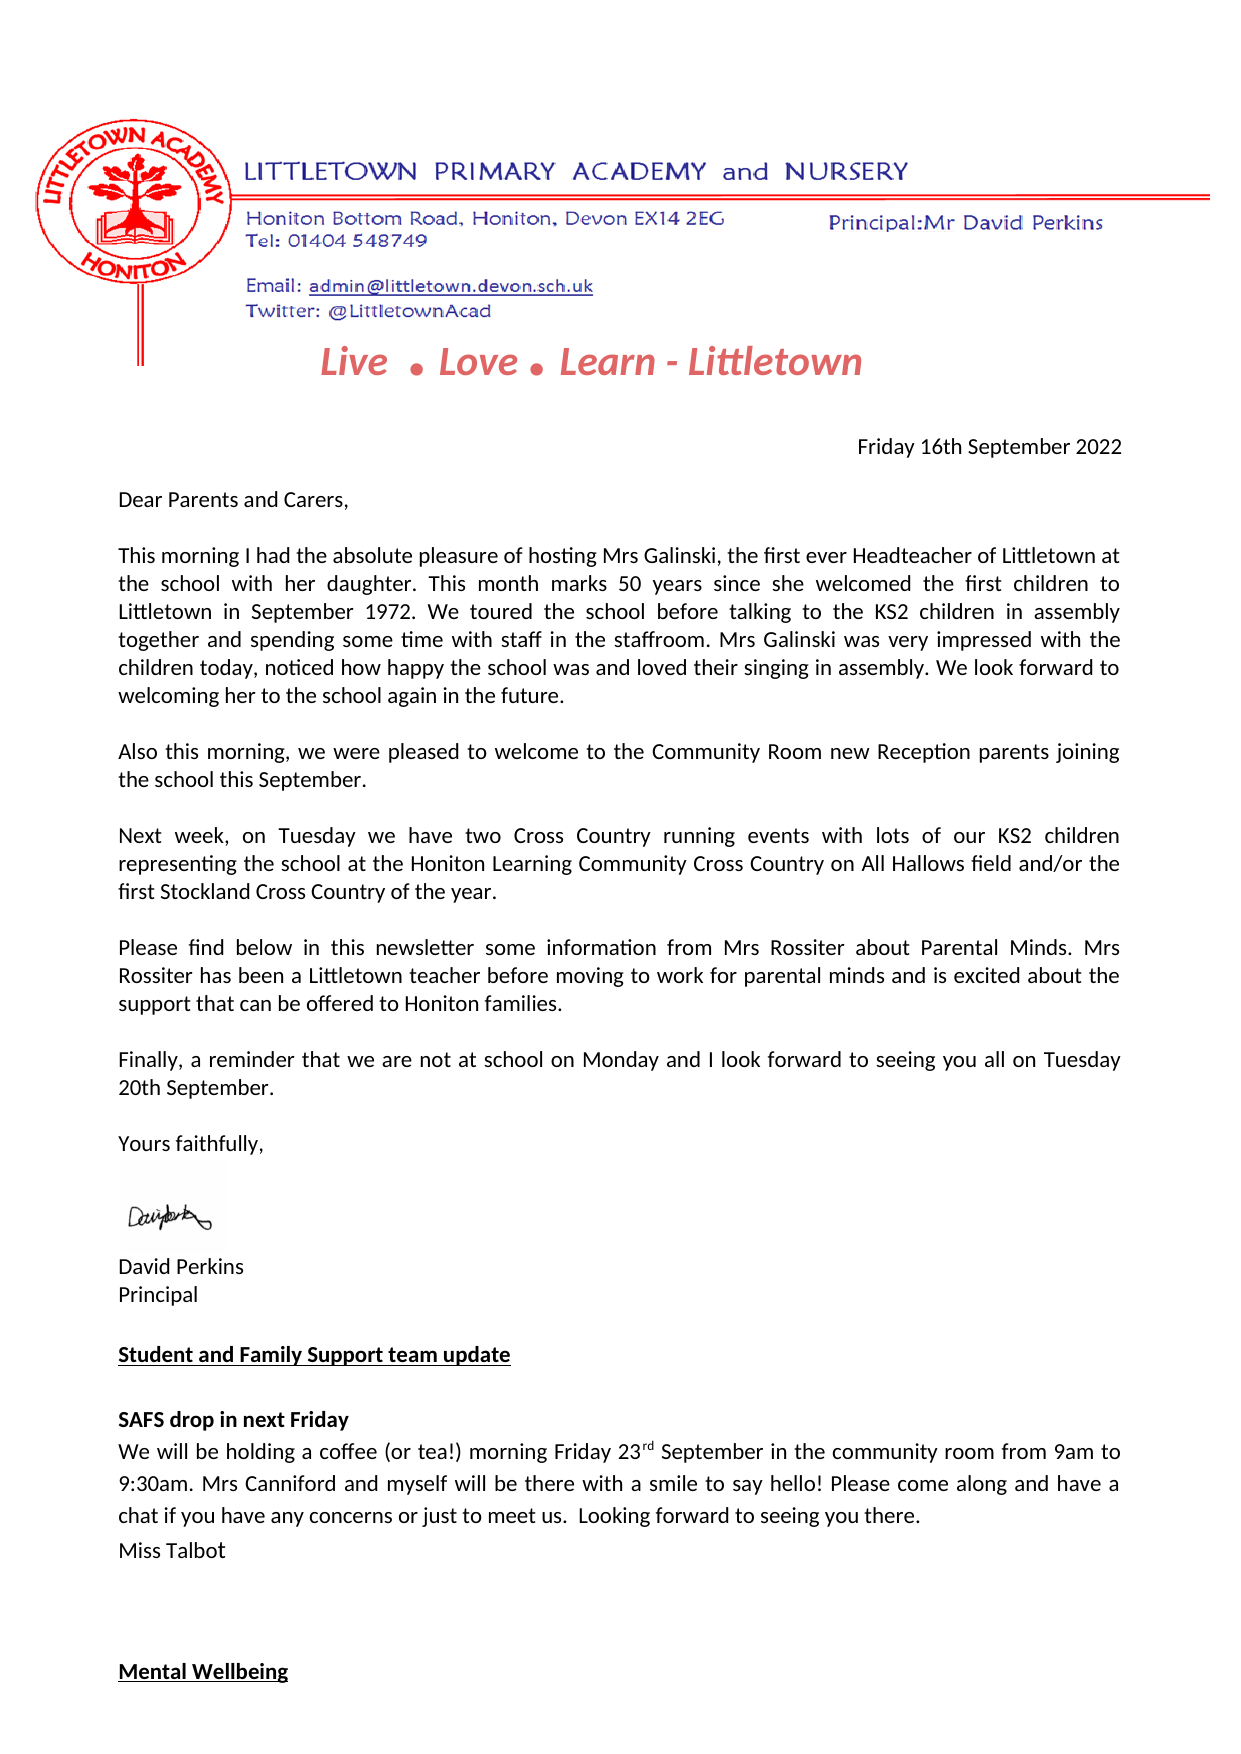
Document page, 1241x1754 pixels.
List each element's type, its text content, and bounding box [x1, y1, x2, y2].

text David Perkins [118, 1158, 1122, 1280]
text Friday 16th September 2022 [118, 432, 1122, 460]
text Dear Parents and Carers, [118, 485, 1122, 513]
text SAFS drop in next Friday [118, 1405, 1122, 1433]
text Principal [118, 1280, 1122, 1308]
text Miss Talbot [118, 1534, 1122, 1564]
text Mental Wellbeing [118, 1657, 1122, 1685]
text Yours faithfully, [118, 1129, 1122, 1158]
text Please find below in this newsletter some information from Mrs Rossiter about Parental Minds. Mrs Rossiter has been a Littletown teacher before moving to work for parental minds and is excited about the support that can be offered to Honiton families. [118, 933, 1122, 1017]
text Student and Family Support team update [118, 1341, 1122, 1369]
text Also this morning, we were pleased to welcome to the Community Room new Reception parents joining the school this September. [118, 737, 1122, 793]
picture [121, 1160, 229, 1253]
text We will be holding a coffee (or tea!) morning Friday 23rd September in the community room from 9am to 9:30am. Mrs Canniford and myself will be there with a smile to say hello! Please come along and have a chat if you have any concerns or just to meet us. Looking forward to seeing you there. [118, 1437, 1122, 1529]
picture [19, 118, 1222, 370]
text This morning I had the absolute pleasure of hosting Mrs Galinski, the first ever Headteacher of Littletown at the school with her daughter. This month marks 50 years since she welcomed the first children to Littletown in September 1972. We toured the school before talking to the KS2 children in assembly together and spending some time with staff in the staffroom. Mrs Galinski was very impressed with the children today, noticed how happy the school was and loved their singing in assembly. We look forward to welcoming her to the school again in the future. [118, 541, 1122, 709]
text Next week, on Tuesday we have two Cross Country running events with lots of our KS2 children representing the school at the Honiton Learning Community Cross Country on All Hallows field and/or the first Stockland Cross Country of the year. [118, 821, 1122, 905]
text Finally, a reminder that we are not at school on Monday and I look forward to seeing you all on Tuesday 20th September. [118, 1046, 1122, 1102]
text Live . Love . Learn - Littletown [118, 294, 1122, 396]
